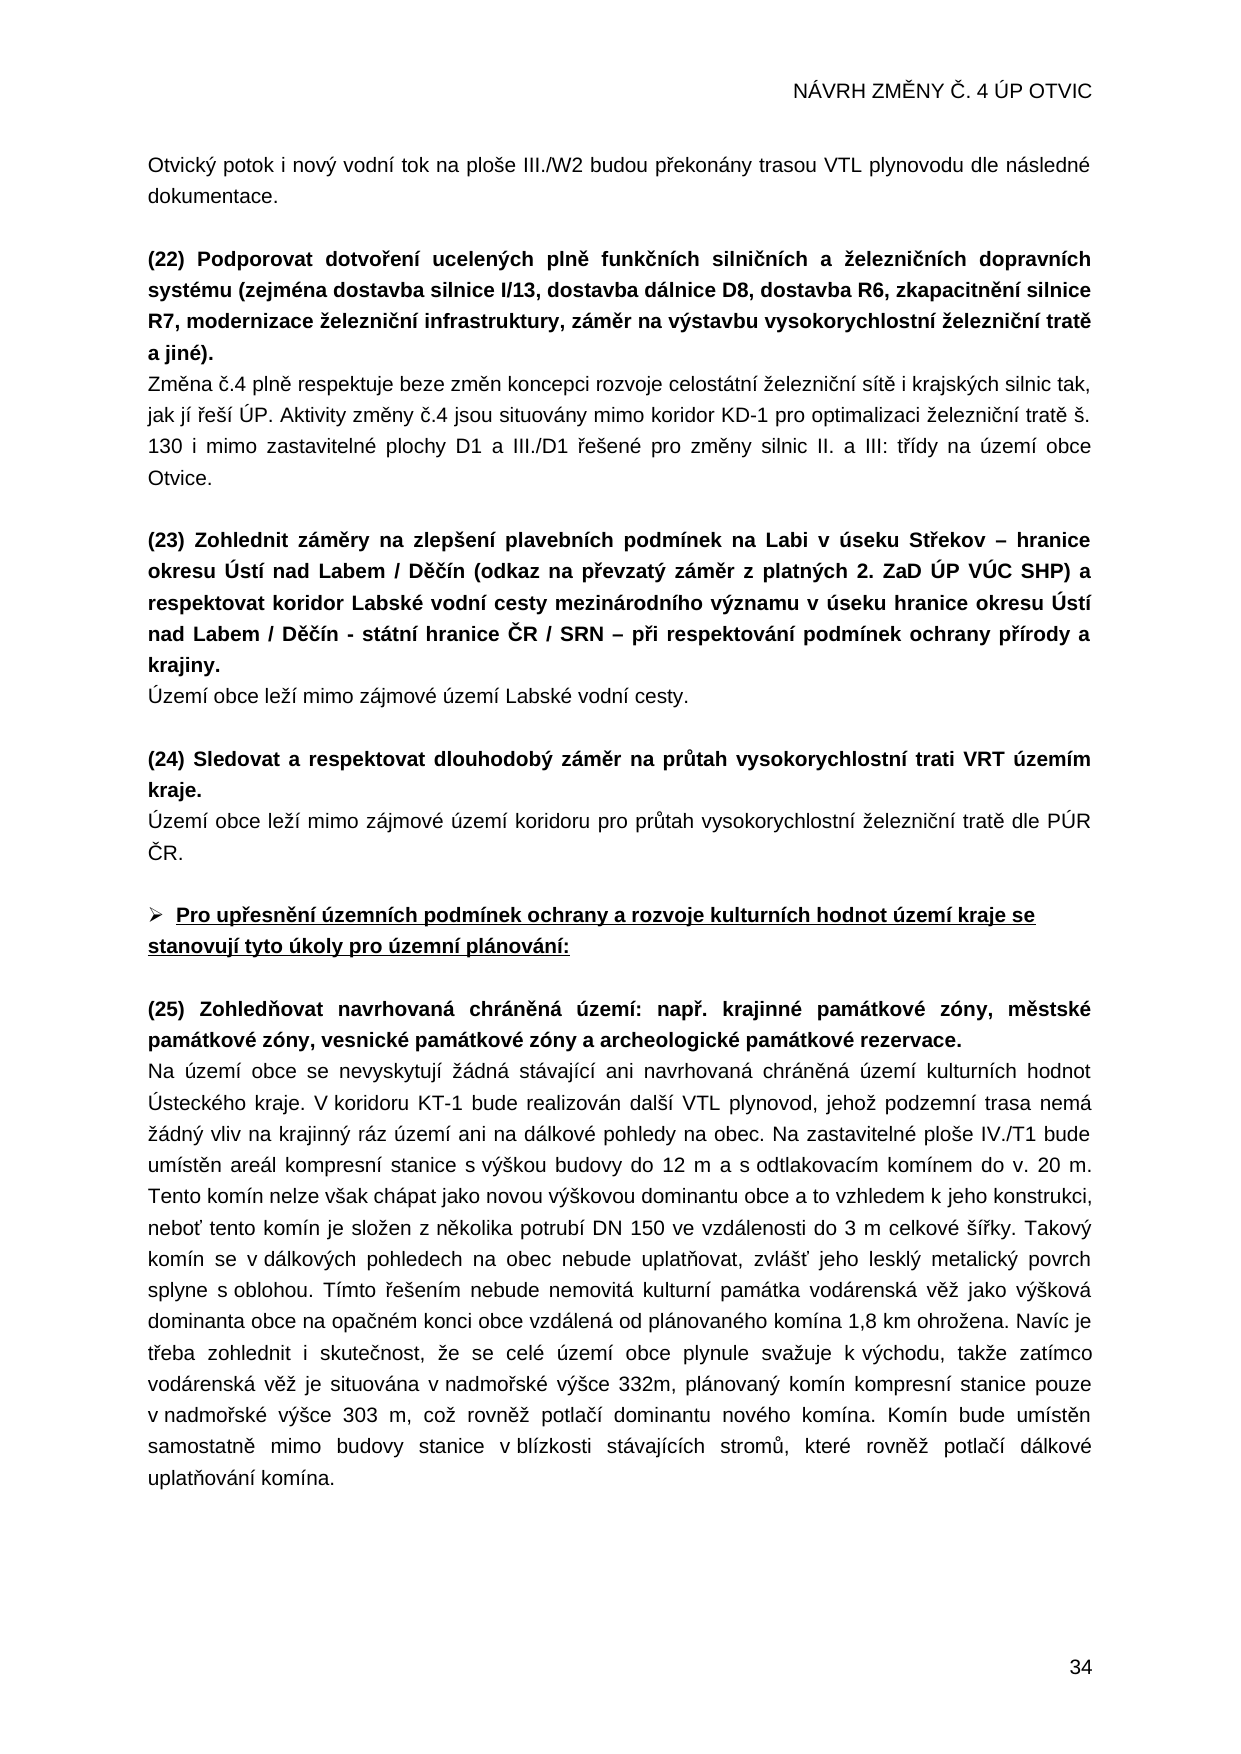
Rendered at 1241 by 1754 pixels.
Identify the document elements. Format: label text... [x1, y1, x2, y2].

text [148, 148, 1092, 210]
text (25) Zohledňovat navrhovaná chráněná území: např. krajinné památkové zóny, městské památkové zóny, vesnické památkové zóny a archeologické památkové rezervace. [148, 991, 1092, 1054]
text (22) Podporovat dotvoření ucelených plně funkčních silničních a železničních dopravních systému (zejména dostavba silnice I/13, dostavba dálnice D8, dostavba R6, zkapacitnění silnice R7, modernizace železniční infrastruktury, záměr na výstavbu vysokorychlostní železniční tratě a jiné). [148, 241, 1092, 366]
text (23) Zohlednit záměry na zlepšení plavebních podmínek na Labi v úseku Střekov – hranice okresu Ústí nad Labem / Děčín (odkaz na převzatý záměr z platných 2. ZaD ÚP VÚC SHP) a respektovat koridor Labské vodní cesty mezinárodního významu v úseku hranice okresu Ústí nad Labem / Děčín - státní hranice ČR / SRN – při respektování podmínek ochrany přírody a krajiny. [148, 523, 1092, 679]
text Změna č.4 plně respektuje beze změn koncepci rozvoje celostátní železniční sítě i krajských silnic tak, jak jí řeší ÚP. Aktivity změny č.4 jsou situovány mimo koridor KD-1 pro optimalizaci železniční tratě š. 130 i mimo zastavitelné plochy D1 a III./D1 řešené pro změny silnic II. a III: třídy na území obce Otvice. [148, 366, 1092, 491]
text (24) Sledovat a respektovat dlouhodobý záměr na průtah vysokorychlostní trati VRT územím kraje. [148, 741, 1092, 804]
text Pro upřesnění územních podmínek ochrany a rozvoje kulturních hodnot území kraje se [148, 898, 1092, 929]
text Území obce leží mimo zájmové území koridoru pro průtah vysokorychlostní železniční tratě dle PÚR ČR. [148, 804, 1092, 866]
text stanovují tyto úkoly pro územní plánování: [148, 929, 1092, 960]
text Území obce leží mimo zájmové území Labské vodní cesty. [148, 679, 1092, 710]
text Na území obce se nevyskytují žádná stávající ani navrhovaná chráněná území kulturních hodnot Ústeckého kraje. V koridoru KT-1 bude realizován další VTL plynovod, jehož podzemní trasa nemá žádný vliv na krajinný ráz území ani na dálkové pohledy na obec. Na zastavitelné ploše IV./T1 bude umístěn areál kompresní stanice s výškou budovy do 12 m a s odtlakovacím komínem do v. 20 m. Tento komín nelze však chápat jako novou výškovou dominantu obce a to vzhledem k jeho konstrukci, neboť tento komín je složen z několika potrubí DN 150 ve vzdálenosti do 3 m celkové šířky. Takový komín se v dálkových pohledech na obec nebude uplatňovat, zvlášť jeho lesklý metalický povrch splyne s oblohou. Tímto řešením nebude nemovitá kulturní památka vodárenská věž jako výšková dominanta obce na opačném konci obce vzdálená od plánovaného komína 1,8 km ohrožena. Navíc je třeba zohlednit i skutečnost, že se celé území obce plynule svažuje k východu, takže zatímco vodárenská věž je situována v nadmořské výšce 332m, plánovaný komín kompresní stanice pouze v nadmořské výšce 303 m, což rovněž potlačí dominantu nového komína. Komín bude umístěn samostatně mimo budovy stanice v blízkosti stávajících stromů, které rovněž potlačí dálkové uplatňování komína. [148, 1054, 1092, 1491]
